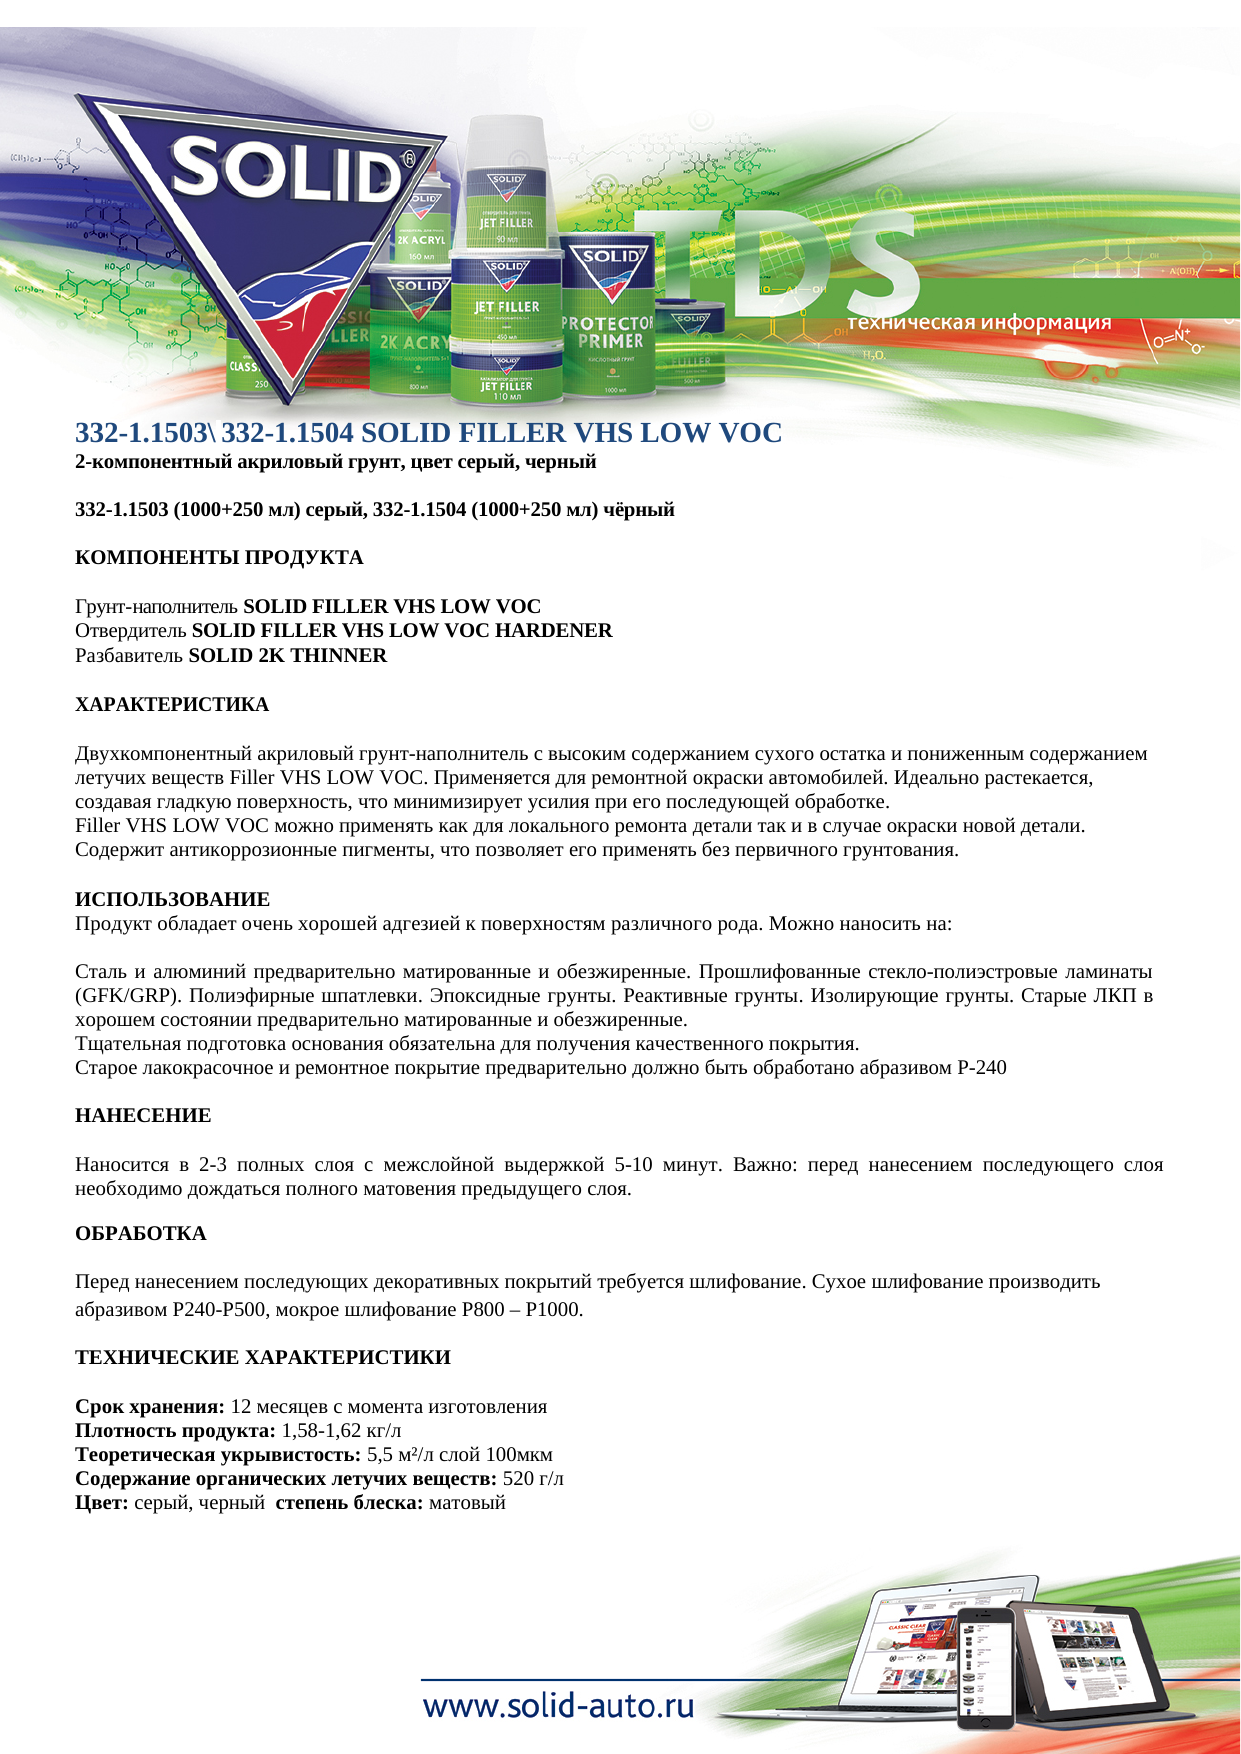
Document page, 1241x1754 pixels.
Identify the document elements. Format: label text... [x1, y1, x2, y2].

text Разбавитель SOLID 2K THINNER [75, 643, 1165, 667]
subtitle ХАРАКТЕРИСТИКА [75, 692, 359, 716]
text НАНЕСЕНИЕ [75, 1103, 1165, 1127]
text Плотность продукта: 1,58-1,62 кг/л [75, 1418, 1165, 1442]
text 332-1.1503 (1000+250 мл) серый, 332-1.1504 (1000+250 мл) чёрный [75, 497, 1165, 521]
text Продукт обладает очень хорошей адгезией к поверхностям различного рода. Можно наносить на: [75, 911, 1165, 934]
text Срок хранения: 12 месяцев с момента изготовления [75, 1394, 1165, 1418]
text Грунт-наполнитель SOLID FILLER VHS LOW VOC [75, 594, 962, 618]
text ОБРАБОТКА [75, 1221, 1165, 1245]
text Filler VHS LOW VOC можно применять как для локального ремонта детали так и в случае окраски новой детали. [75, 813, 1165, 837]
text Тщательная подготовка основания обязательна для получения качественного покрытия. [75, 1031, 1154, 1055]
subtitle КОМПОНЕНТЫ ПРОДУКТА [75, 545, 554, 569]
text Отвердитель SOLID FILLER VHS LOW VOC HARDENER [75, 618, 962, 642]
text Старое лакокрасочное и ремонтное покрытие предварительно должно быть обработано абразивом Р-240 [75, 1055, 1154, 1079]
picture [0, 27, 1241, 1754]
text Содержание органических летучих веществ: 520 г/л [75, 1466, 1165, 1490]
text Теоретическая укрывистость: 5,5 м²/л слой 100мкм [75, 1442, 1165, 1466]
text Наносится в 2-3 полных слоя с межслойной выдержкой 5-10 минут. Важно: перед нанесением последующего слоя необходимо дождаться полного матовения предыдущего слоя. [75, 1152, 1165, 1200]
subtitle ИСПОЛЬЗОВАНИЕ [75, 886, 792, 911]
text Сталь и алюминий предварительно матированные и обезжиренные. Прошлифованные стекло-полиэстровые ламинаты (GFK/GRP). Полиэфирные шпатлевки. Эпоксидные грунты. Реактивные грунты. Изолирующие грунты. Старые ЛКП в хорошем состоянии предварительно матированные и обезжиренные. [75, 959, 1154, 1031]
text Перед нанесением последующих декоративных покрытий требуется шлифование. Сухое шлифование производить абразивом Р240-Р500, мокрое шлифование Р800 – Р1000. [75, 1269, 1165, 1321]
text 2-компонентный акриловый грунт, цвет серый, черный [75, 449, 1165, 473]
text Содержит антикоррозионные пигменты, что позволяет его применять без первичного грунтования. [75, 837, 1165, 861]
text Двухкомпонентный акриловый грунт-наполнитель с высоким содержанием сухого остатка и пониженным содержанием летучих веществ Filler VHS LOW VOC. Применяется для ремонтной окраски автомобилей. Идеально растекается, создавая гладкую поверхность, что минимизирует усилия при его последующей обработке. [75, 741, 1165, 813]
text 332-1.1503\ 332-1.1504 SOLID FILLER VHS LOW VOC [75, 415, 1165, 449]
text Цвет: серый, черный степень блеска: матовый [75, 1490, 1165, 1514]
text ТЕХНИЧЕСКИЕ ХАРАКТЕРИСТИКИ [75, 1345, 1165, 1369]
